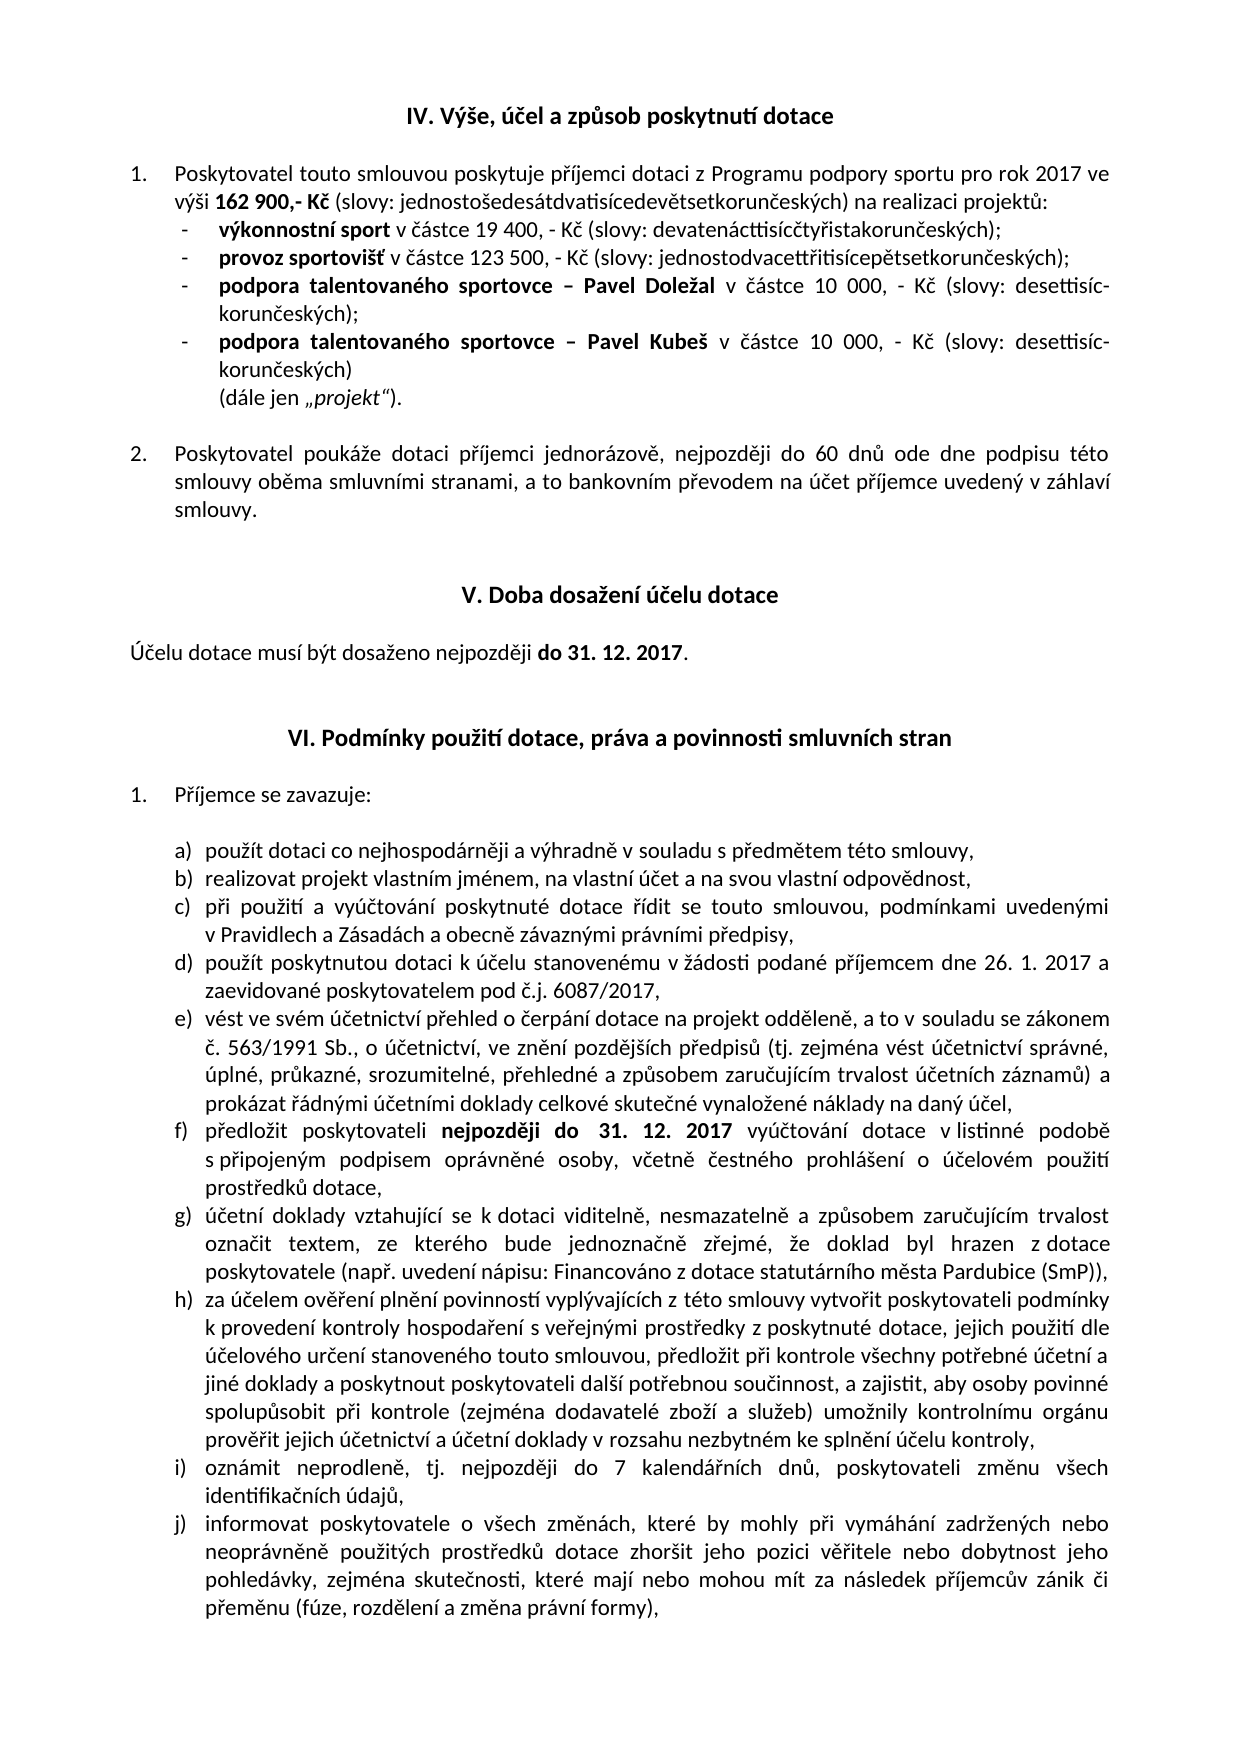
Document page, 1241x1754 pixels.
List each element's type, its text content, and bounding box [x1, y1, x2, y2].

list podpora talentovaného sportovce – Pavel Doležal v částce 10 000, - Kč (slovy: desettisíc-korunčeských); [181, 271, 1110, 327]
list oznámit neprodleně, tj. nejpozději do 7 kalendářních dnů, poskytovateli změnu všech identifikačních údajů, [174, 1453, 1110, 1509]
list (dále jen „projekt“). [218, 383, 1110, 411]
text V. Doba dosažení účelu dotace [130, 579, 1110, 610]
text VI. Podmínky použití dotace, práva a povinnosti smluvních stran [130, 722, 1110, 752]
list použít dotaci co nejhospodárněji a výhradně v souladu s předmětem této smlouvy, [174, 836, 1110, 864]
list Příjemce se zavazuje: [130, 780, 1110, 808]
list předložit poskytovateli nejpozději do 31. 12. 2017 vyúčtování dotace v listinné podobě s připojeným podpisem oprávněné osoby, včetně čestného prohlášení o účelovém použití prostředků dotace, [174, 1117, 1110, 1201]
text Účelu dotace musí být dosaženo nejpozději do 31. 12. 2017. [130, 638, 1110, 666]
list informovat poskytovatele o všech změnách, které by mohly při vymáhání zadržených nebo neoprávněně použitých prostředků dotace zhoršit jeho pozici věřitele nebo dobytnost jeho pohledávky, zejména skutečnosti, které mají nebo mohou mít za následek příjemcův zánik či přeměnu (fúze, rozdělení a změna právní formy), [174, 1509, 1110, 1621]
list účetní doklady vztahující se k dotaci viditelně, nesmazatelně a způsobem zaručujícím trvalost označit textem, ze kterého bude jednoznačně zřejmé, že doklad byl hrazen z dotace poskytovatele (např. uvedení nápisu: Financováno z dotace statutárního města Pardubice (SmP)), [174, 1201, 1110, 1285]
list za účelem ověření plnění povinností vyplývajících z této smlouvy vytvořit poskytovateli podmínky k provedení kontroly hospodaření s veřejnými prostředky z poskytnuté dotace, jejich použití dle účelového určení stanoveného touto smlouvou, předložit při kontrole všechny potřebné účetní a jiné doklady a poskytnout poskytovateli další potřebnou součinnost, a zajistit, aby osoby povinné spolupůsobit při kontrole (zejména dodavatelé zboží a služeb) umožnily kontrolnímu orgánu prověřit jejich účetnictví a účetní doklady v rozsahu nezbytném ke splnění účelu kontroly, [174, 1285, 1110, 1453]
list při použití a vyúčtování poskytnuté dotace řídit se touto smlouvou, podmínkami uvedenými v Pravidlech a Zásadách a obecně závaznými právními předpisy, [174, 892, 1110, 948]
list podpora talentovaného sportovce – Pavel Kubeš v částce 10 000, - Kč (slovy: desettisíc-korunčeských) [181, 327, 1110, 383]
list výkonnostní sport v částce 19 400, - Kč (slovy: devatenácttisícčtyřistakorunčeských); [181, 215, 1110, 243]
list použít poskytnutou dotaci k účelu stanovenému v žádosti podané příjemcem dne 26. 1. 2017 a zaevidované poskytovatelem pod č.j. 6087/2017, [174, 948, 1110, 1004]
list provoz sportovišť v částce 123 500, - Kč (slovy: jednostodvacettřitisícepětsetkorunčeských); [181, 243, 1110, 271]
text IV. Výše, účel a způsob poskytnutí dotace [130, 100, 1110, 131]
list realizovat projekt vlastním jménem, na vlastní účet a na svou vlastní odpovědnost, [174, 864, 1110, 892]
list Poskytovatel poukáže dotaci příjemci jednorázově, nejpozději do 60 dnů ode dne podpisu této smlouvy oběma smluvními stranami, a to bankovním převodem na účet příjemce uvedený v záhlaví smlouvy. [130, 439, 1110, 523]
list vést ve svém účetnictví přehled o čerpání dotace na projekt odděleně, a to v souladu se zákonem č. 563/1991 Sb., o účetnictví, ve znění pozdějších předpisů (tj. zejména vést účetnictví správné, úplné, průkazné, srozumitelné, přehledné a způsobem zaručujícím trvalost účetních záznamů) a prokázat řádnými účetními doklady celkové skutečné vynaložené náklady na daný účel, [174, 1004, 1110, 1117]
list Poskytovatel touto smlouvou poskytuje příjemci dotaci z Programu podpory sportu pro rok 2017 ve výši 162 900,- Kč (slovy: jednostošedesátdvatisícedevětsetkorunčeských) na realizaci projektů: [130, 159, 1110, 215]
